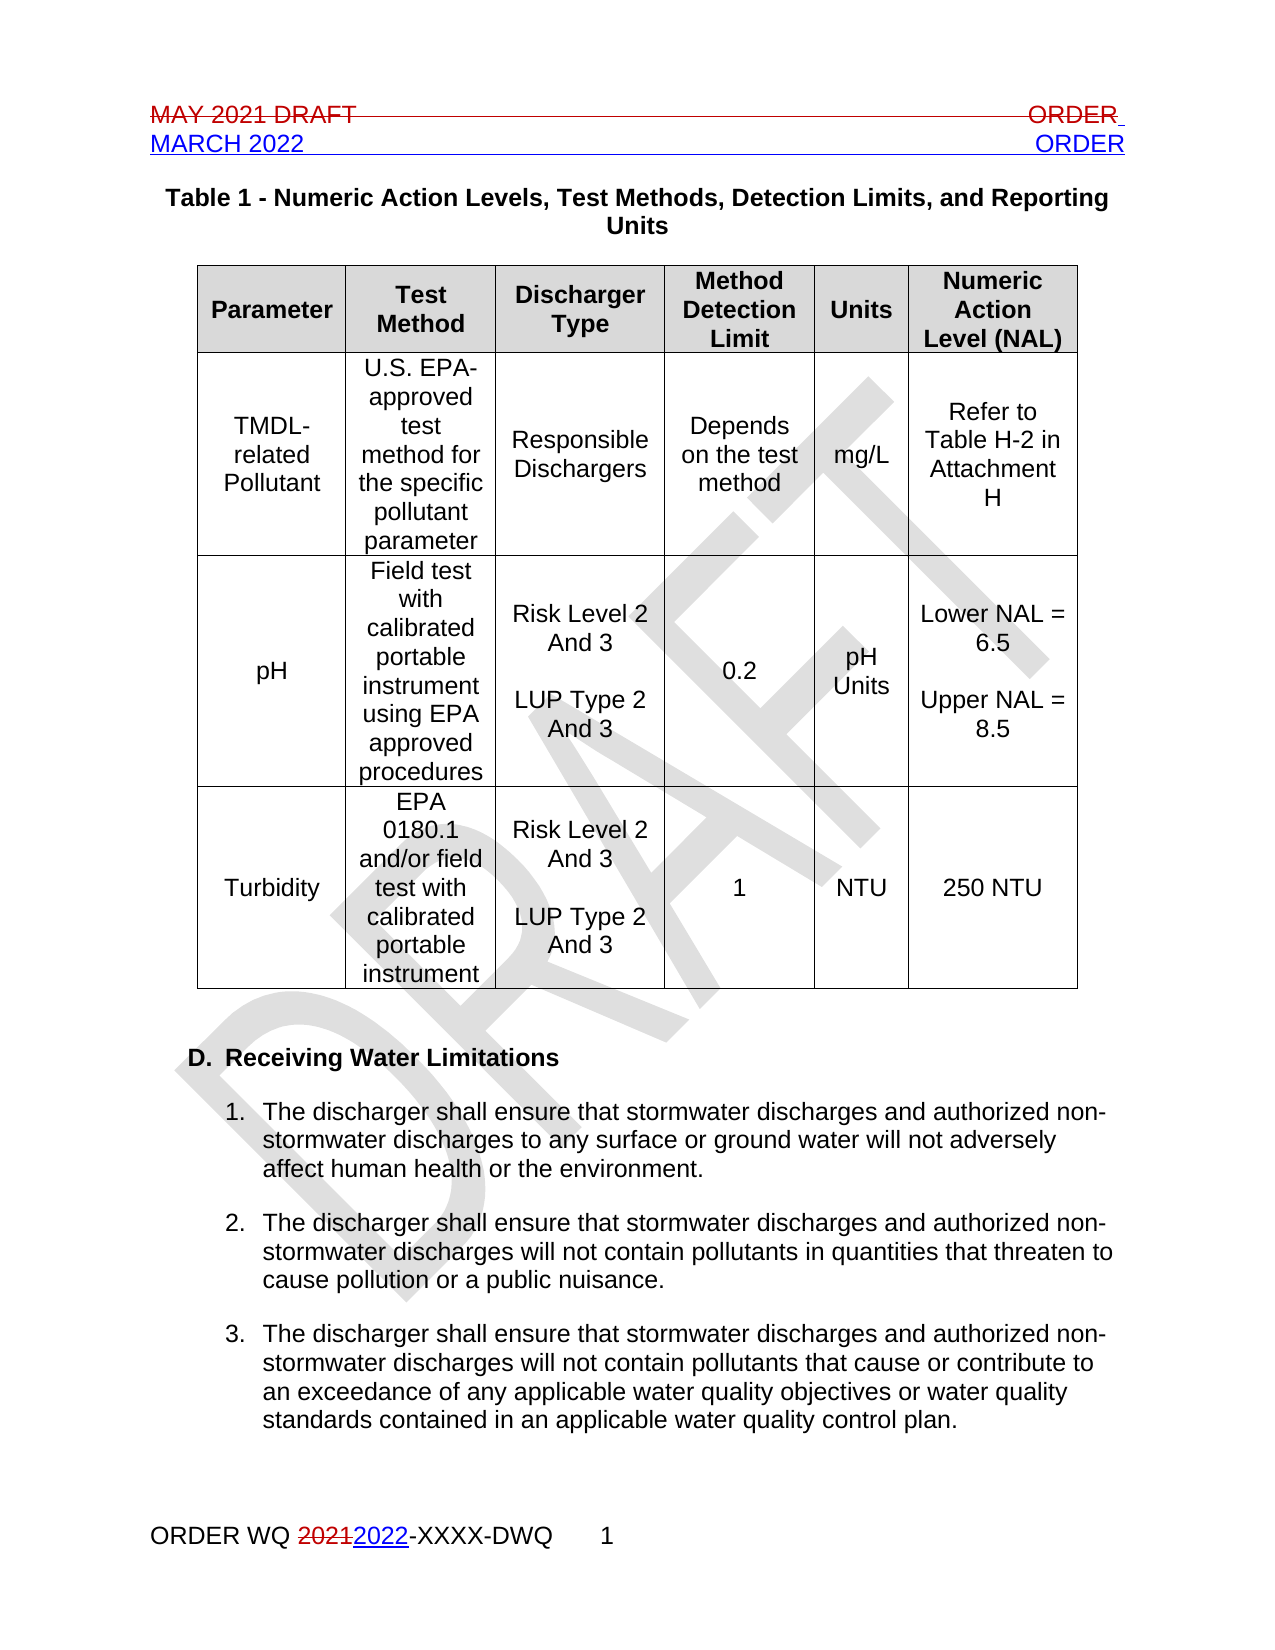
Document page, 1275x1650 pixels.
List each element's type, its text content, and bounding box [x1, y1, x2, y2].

table_header Units [815, 266, 908, 352]
table_cell Field test with calibrated portable instrument using EPA approved procedures [346, 556, 495, 786]
table_header Numeric Action Level (NAL) [909, 266, 1077, 352]
table_cell Depends on the test method [665, 353, 814, 554]
table_cell EPA 0180.1 and/or field test with calibrated portable instrument [346, 787, 495, 988]
table_cell 250 NTU [909, 787, 1077, 988]
subtitle Receiving Water Limitations [187, 1043, 1125, 1071]
table_cell Risk Level 2 And 3 LUP Type 2 And 3 [496, 556, 664, 786]
table_cell Turbidity [198, 787, 345, 988]
list The discharger shall ensure that stormwater discharges and authorized non-stormwater discharges to any surface or ground water will not adversely affect human health or the environment. [246, 1096, 1125, 1183]
table_cell TMDL-related Pollutant [198, 353, 345, 554]
table_header Parameter [198, 266, 345, 352]
table_cell Responsible Dischargers [496, 353, 664, 554]
table_cell pH Units [815, 556, 908, 786]
table_header Method Detection Limit [665, 266, 814, 352]
text Table 1 - Numeric Action Levels, Test Methods, Detection Limits, and Reporting Units [150, 182, 1125, 240]
table_cell U.S. EPA-approved test method for the specific pollutant parameter [346, 353, 495, 554]
table_cell Refer to Table H-2 in Attachment H [909, 353, 1077, 554]
list The discharger shall ensure that stormwater discharges and authorized non-stormwater discharges will not contain pollutants in quantities that threaten to cause pollution or a public nuisance. [246, 1208, 1125, 1294]
table_header Test Method [346, 266, 495, 352]
table_cell Risk Level 2 And 3 LUP Type 2 And 3 [496, 787, 664, 988]
table_header Discharger Type [496, 266, 664, 352]
list The discharger shall ensure that stormwater discharges and authorized non-stormwater discharges will not contain pollutants that cause or contribute to an exceedance of any applicable water quality objectives or water quality standards contained in an applicable water quality control plan. [246, 1319, 1125, 1434]
table_cell 1 [665, 787, 814, 988]
table_cell Lower NAL = 6.5 Upper NAL = 8.5 [909, 556, 1077, 786]
table_cell NTU [815, 787, 908, 988]
table_cell mg/L [815, 353, 908, 554]
table_cell 0.2 [665, 556, 814, 786]
table_cell pH [198, 556, 345, 786]
